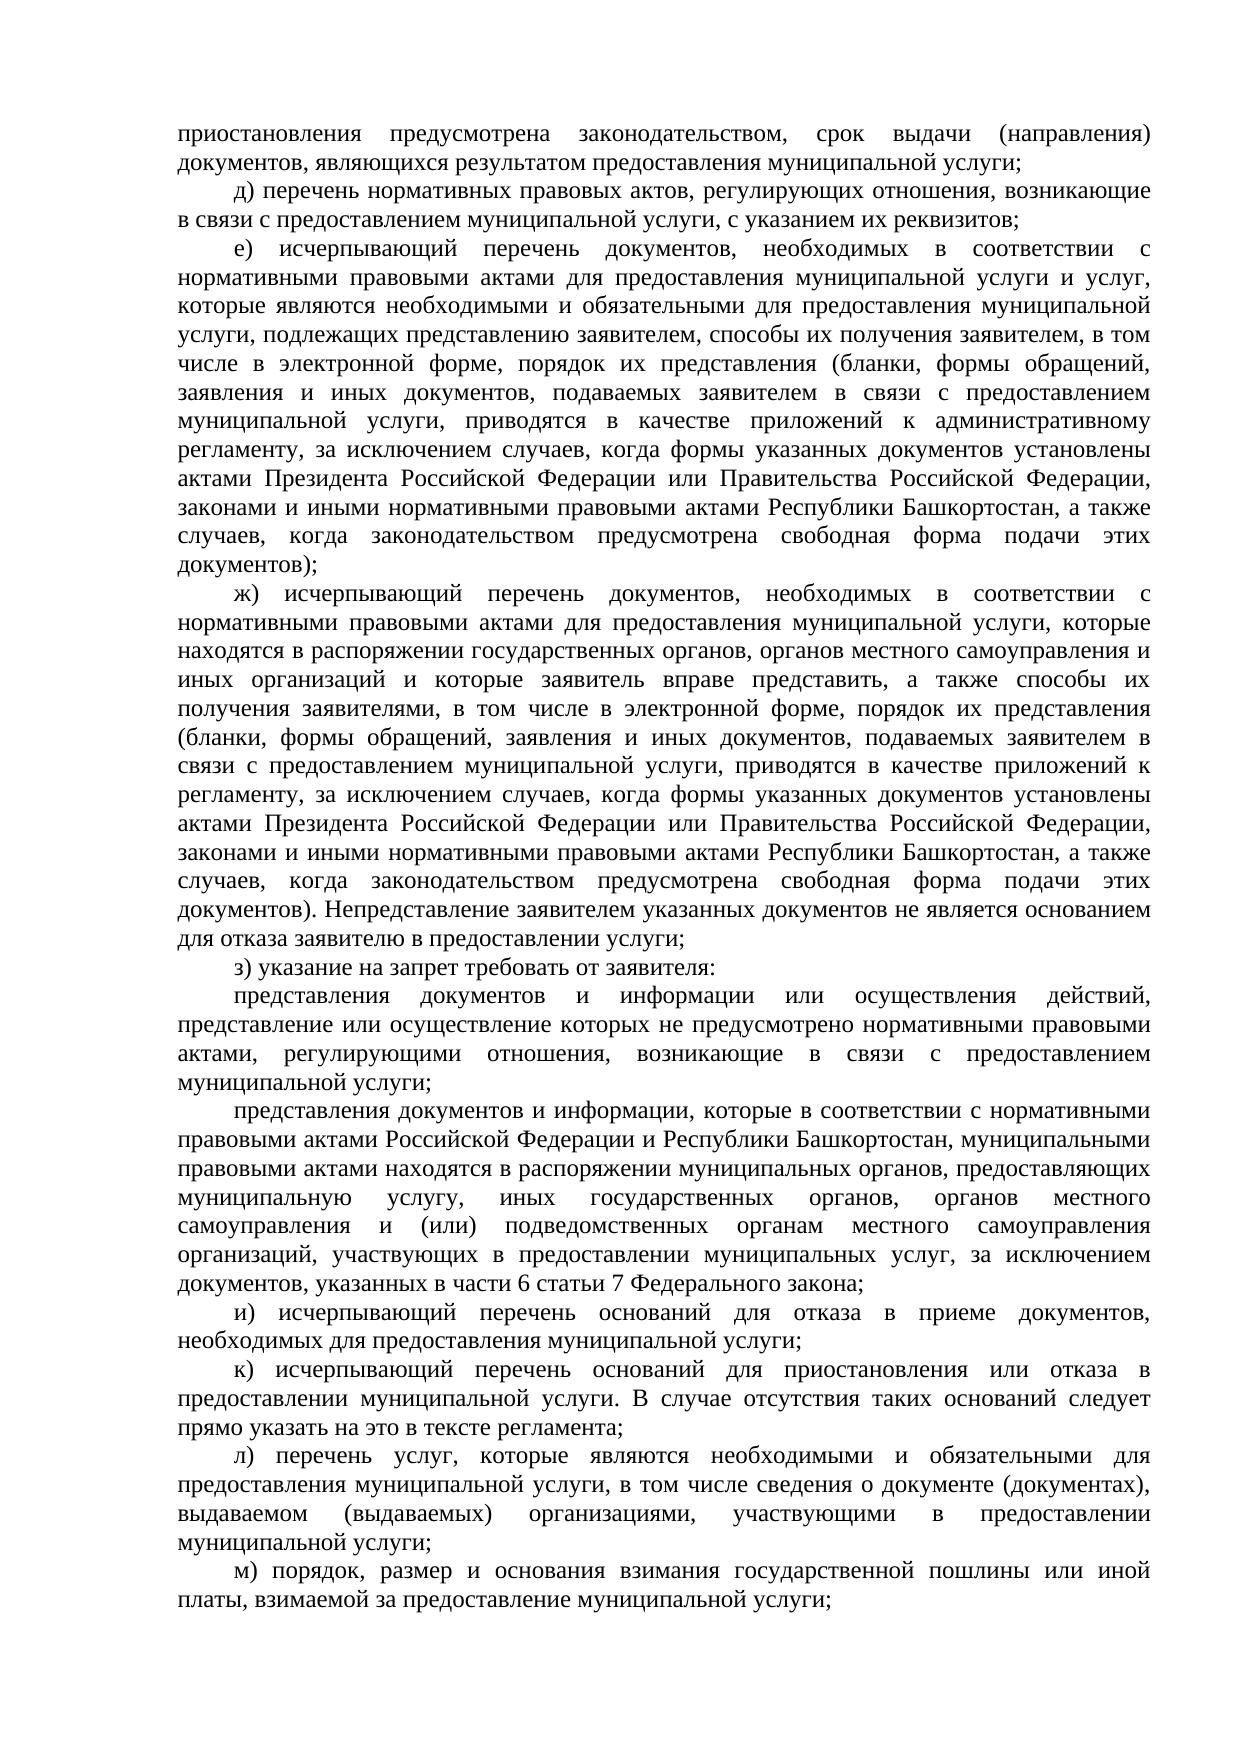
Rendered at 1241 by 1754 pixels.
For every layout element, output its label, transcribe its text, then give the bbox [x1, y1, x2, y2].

text ж) исчерпывающий перечень документов, необходимых в соответствии с нормативными правовыми актами для предоставления муниципальной услуги, которые находятся в распоряжении государственных органов, органов местного самоуправления и иных организаций и которые заявитель вправе представить, а также способы их получения заявителями, в том числе в электронной форме, порядок их представления (бланки, формы обращений, заявления и иных документов, подаваемых заявителем в связи с предоставлением муниципальной услуги, приводятся в качестве приложений к регламенту, за исключением случаев, когда формы указанных документов установлены актами Президента Российской Федерации или Правительства Российской Федерации, законами и иными нормативными правовыми актами Республики Башкортостан, а также случаев, когда законодательством предусмотрена свободная форма подачи этих документов). Непредставление заявителем указанных документов не является основанием для отказа заявителю в предоставлении услуги; [177, 578, 1152, 952]
text представления документов и информации или осуществления действий, представление или осуществление которых не предусмотрено нормативными правовыми актами, регулирующими отношения, возникающие в связи с предоставлением муниципальной услуги; [177, 981, 1152, 1096]
text и) исчерпывающий перечень оснований для отказа в приеме документов, необходимых для предоставления муниципальной услуги; [177, 1297, 1152, 1354]
text е) исчерпывающий перечень документов, необходимых в соответствии с нормативными правовыми актами для предоставления муниципальной услуги и услуг, которые являются необходимыми и обязательными для предоставления муниципальной услуги, подлежащих представлению заявителем, способы их получения заявителем, в том числе в электронной форме, порядок их представления (бланки, формы обращений, заявления и иных документов, подаваемых заявителем в связи с предоставлением муниципальной услуги, приводятся в качестве приложений к административному регламенту, за исключением случаев, когда формы указанных документов установлены актами Президента Российской Федерации или Правительства Российской Федерации, законами и иными нормативными правовыми актами Республики Башкортостан, а также случаев, когда законодательством предусмотрена свободная форма подачи этих документов); [177, 233, 1152, 578]
text д) перечень нормативных правовых актов, регулирующих отношения, возникающие в связи с предоставлением муниципальной услуги, с указанием их реквизитов; [177, 176, 1152, 233]
text л) перечень услуг, которые являются необходимыми и обязательными для предоставления муниципальной услуги, в том числе сведения о документе (документах), выдаваемом (выдаваемых) организациями, участвующими в предоставлении муниципальной услуги; [177, 1441, 1152, 1556]
text з) указание на запрет требовать от заявителя: [177, 952, 1152, 981]
text м) порядок, размер и основания взимания государственной пошлины или иной платы, взимаемой за предоставление муниципальной услуги; [177, 1556, 1152, 1613]
text к) исчерпывающий перечень оснований для приостановления или отказа в предоставлении муниципальной услуги. В случае отсутствия таких оснований следует прямо указать на это в тексте регламента; [177, 1354, 1152, 1441]
text представления документов и информации, которые в соответствии с нормативными правовыми актами Российской Федерации и Республики Башкортостан, муниципальными правовыми актами находятся в распоряжении муниципальных органов, предоставляющих муниципальную услугу, иных государственных органов, органов местного самоуправления и (или) подведомственных органам местного самоуправления организаций, участвующих в предоставлении муниципальных услуг, за исключением документов, указанных в части 6 статьи 7 Федерального закона; [177, 1096, 1152, 1297]
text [177, 118, 1152, 176]
